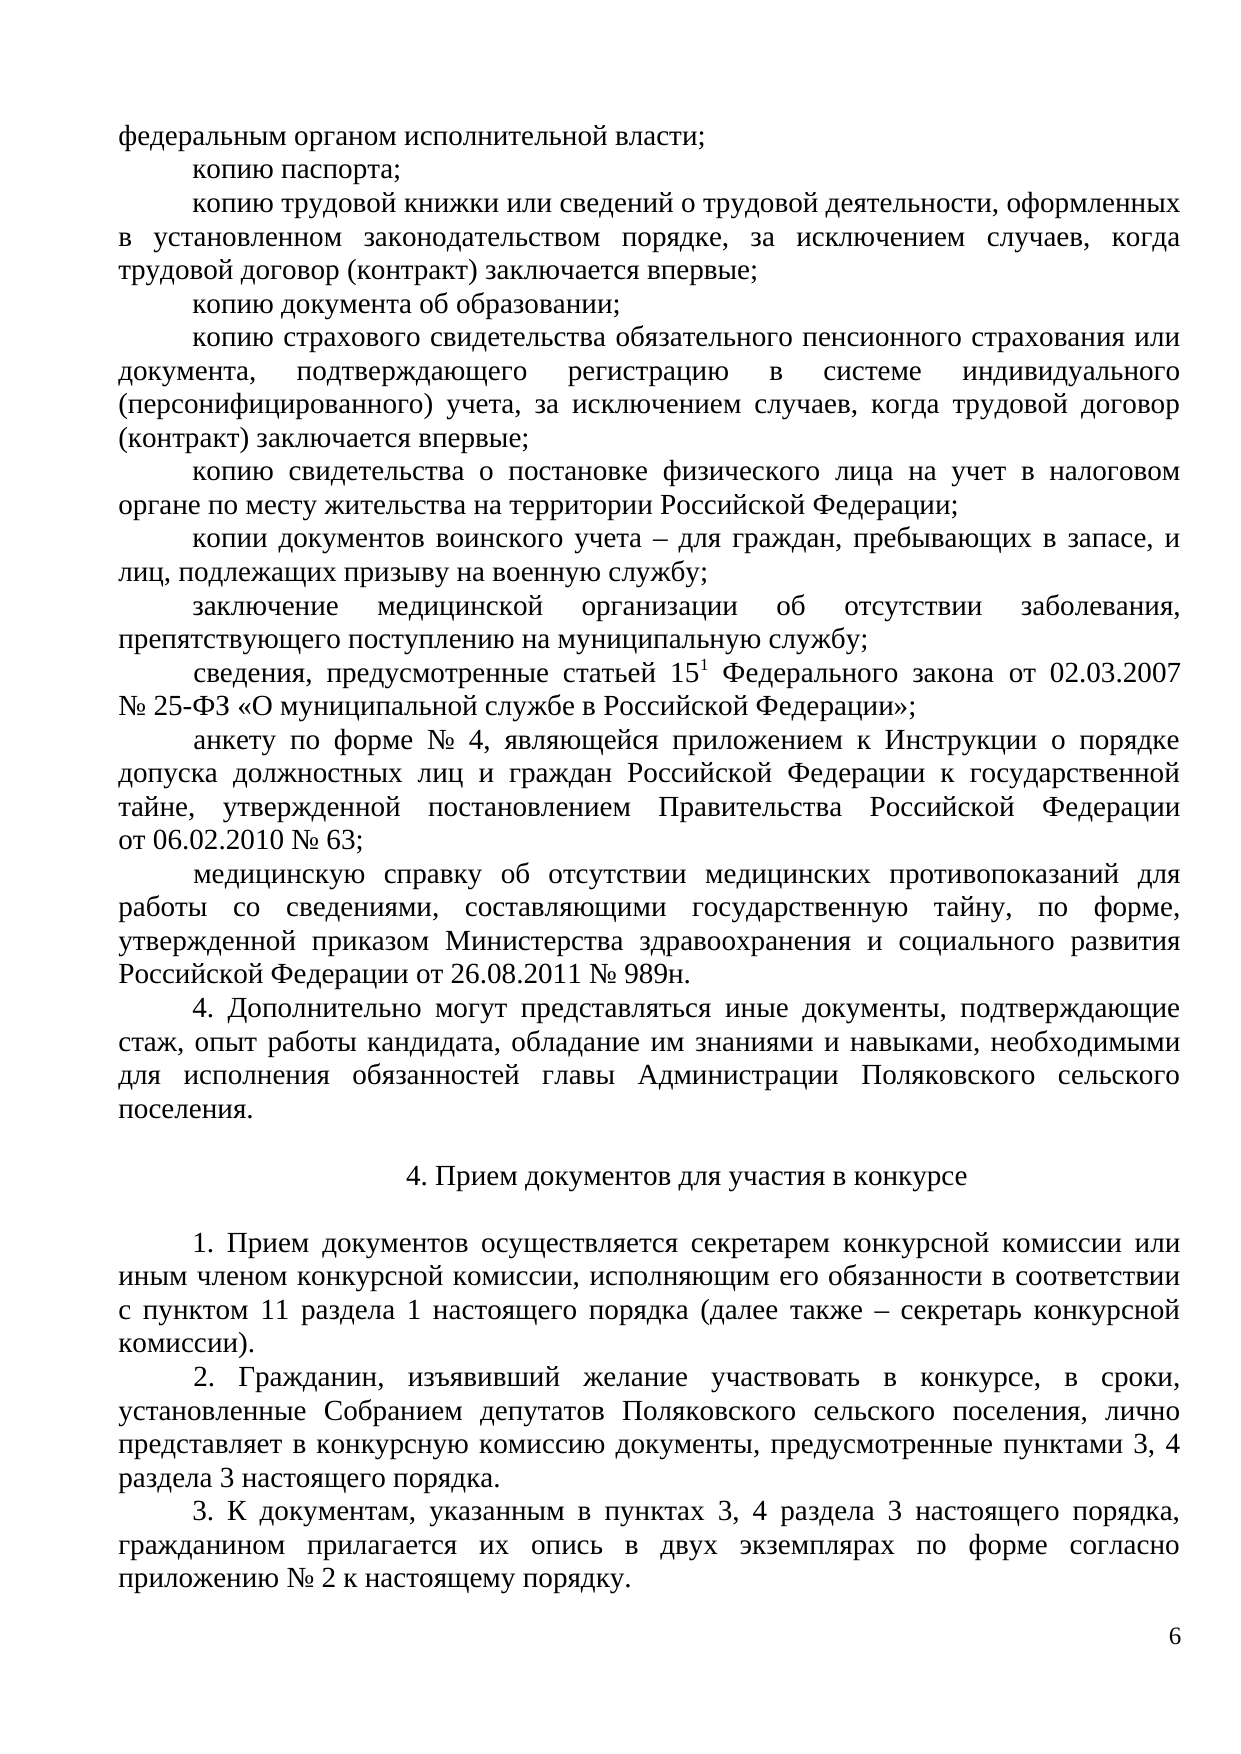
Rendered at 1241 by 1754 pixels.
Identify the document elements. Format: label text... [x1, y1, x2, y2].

text копию трудовой книжки или сведений о трудовой деятельности, оформленных в установленном законодательством порядке, за исключением случаев, когда трудовой договор (контракт) заключается впервые; [118, 185, 1181, 286]
text копии документов воинского учета – для граждан, пребывающих в запасе, и лиц, подлежащих призыву на военную службу; [118, 521, 1181, 588]
text 2. Гражданин, изъявивший желание участвовать в конкурсе, в сроки, установленные Собранием депутатов Поляковского сельского поселения, лично представляет в конкурсную комиссию документы, предусмотренные пунктами 3, 4 раздела 3 настоящего порядка. [118, 1359, 1181, 1493]
text 4. Прием документов для участия в конкурсе [118, 1158, 1181, 1191]
text анкету по форме № 4, являющейся приложением к Инструкции о порядке допуска должностных лиц и граждан Российской Федерации к государственной тайне, утвержденной постановлением Правительства Российской Федерации от 06.02.2010 № 63; [118, 722, 1181, 856]
text медицинскую справку об отсутствии медицинских противопоказаний для работы со сведениями, составляющими государственную тайну, по форме, утвержденной приказом Министерства здравоохранения и социального развития Российской Федерации от 26.08.2011 № 989н. [118, 856, 1181, 990]
text 3. К документам, указанным в пунктах 3, 4 раздела 3 настоящего порядка, гражданином прилагается их опись в двух экземплярах по форме согласно приложению № 2 к настоящему порядку. [118, 1493, 1181, 1594]
text 1. Прием документов осуществляется секретарем конкурсной комиссии или иным членом конкурсной комиссии, исполняющим его обязанности в соответствии с пунктом 11 раздела 1 настоящего порядка (далее также – секретарь конкурсной комиссии). [118, 1225, 1181, 1359]
text заключение медицинской организации об отсутствии заболевания, препятствующего поступлению на муниципальную службу; [118, 588, 1181, 655]
text копию документа об образовании; [118, 286, 1181, 319]
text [118, 118, 1181, 152]
text сведения, предусмотренные статьей 151 Федерального закона от 02.03.2007 № 25-ФЗ «О муниципальной службе в Российской Федерации»; [118, 655, 1181, 722]
text копию свидетельства о постановке физического лица на учет в налоговом органе по месту жительства на территории Российской Федерации; [118, 453, 1181, 521]
text копию паспорта; [118, 152, 1181, 185]
text копию страхового свидетельства обязательного пенсионного страхования или документа, подтверждающего регистрацию в системе индивидуального (персонифицированного) учета, за исключением случаев, когда трудовой договор (контракт) заключается впервые; [118, 319, 1181, 453]
text 4. Дополнительно могут представляться иные документы, подтверждающие стаж, опыт работы кандидата, обладание им знаниями и навыками, необходимыми для исполнения обязанностей главы Администрации Поляковского сельского поселения. [118, 990, 1181, 1124]
